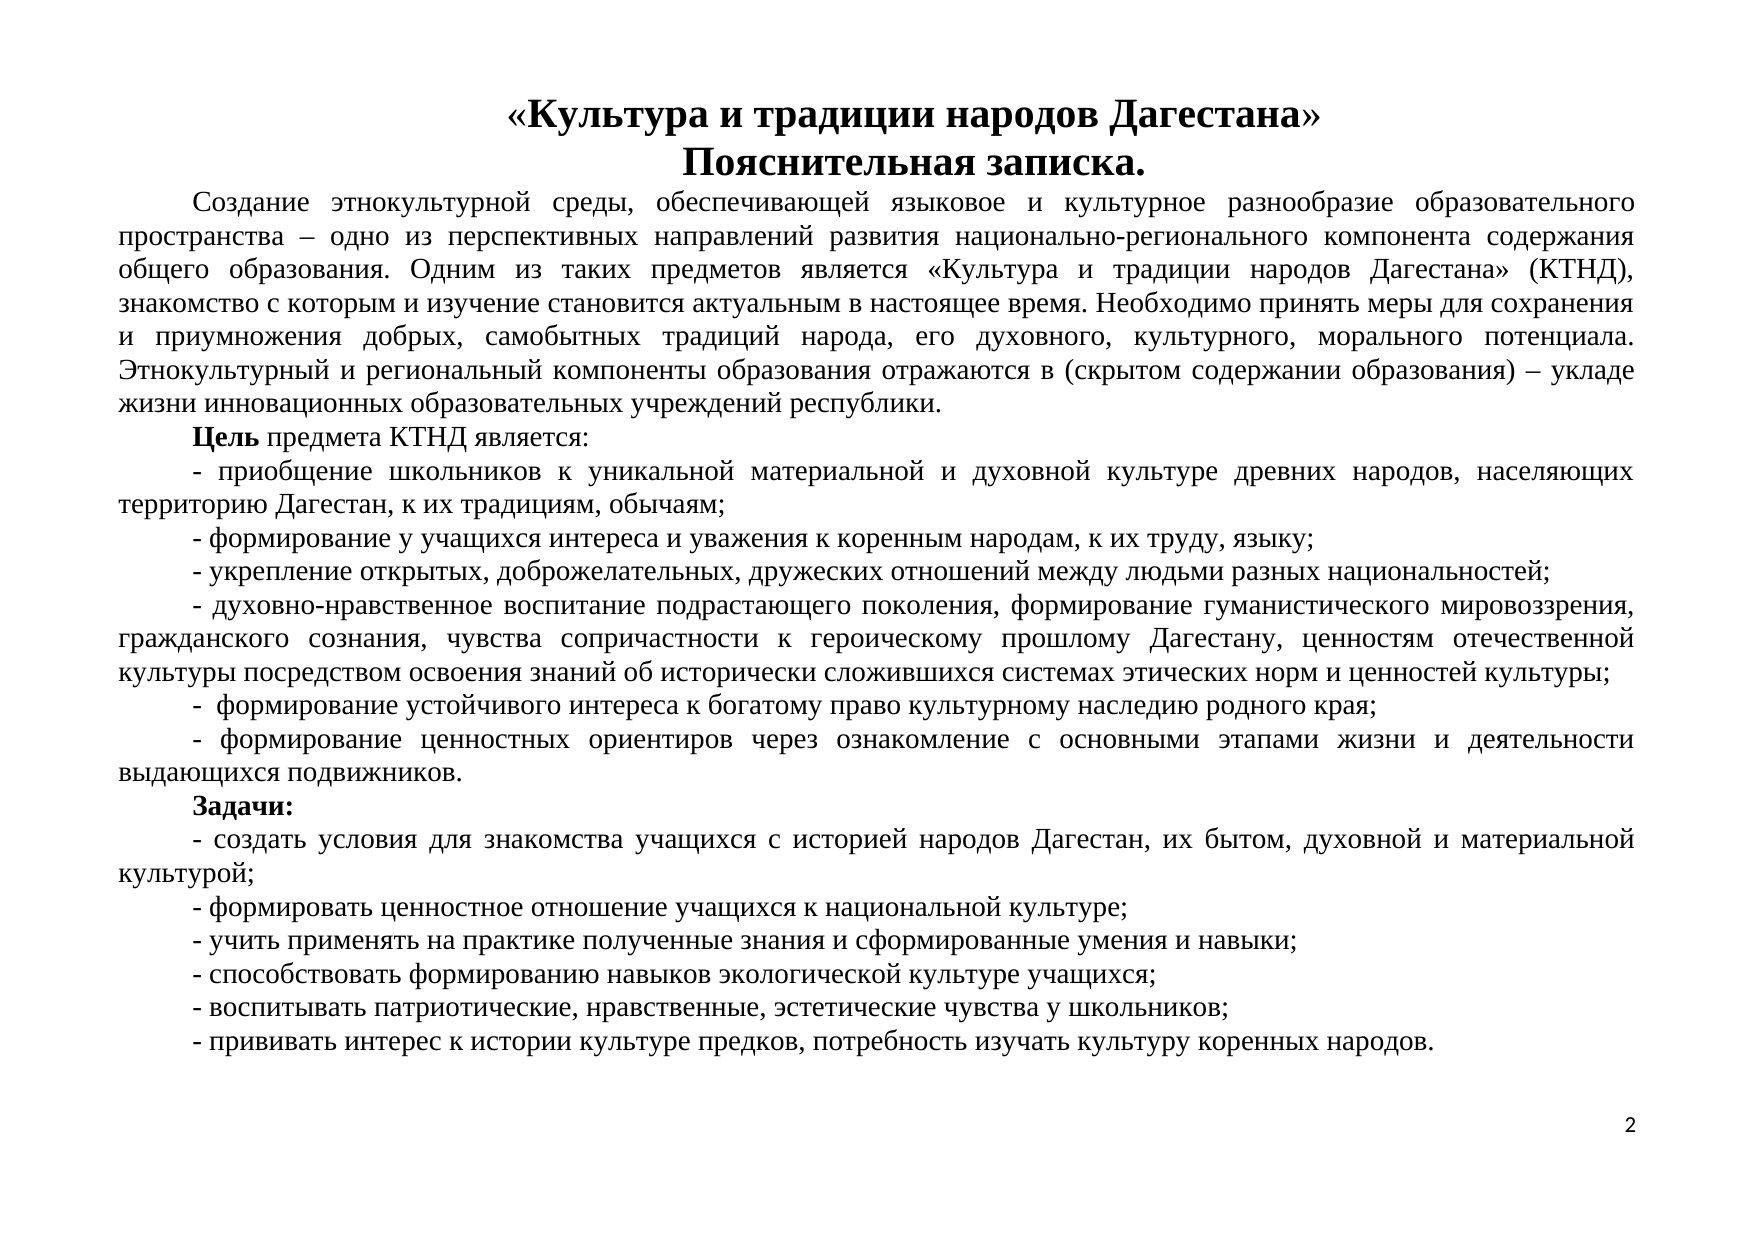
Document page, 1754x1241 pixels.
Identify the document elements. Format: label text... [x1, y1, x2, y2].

text - формирование устойчивого интереса к богатому право культурному наследию родного края; [118, 687, 1636, 721]
text «Культура и традиции народов Дагестана» [118, 88, 1636, 136]
text - укрепление открытых, доброжелательных, дружеских отношений между людьми разных национальностей; [118, 553, 1636, 587]
text - воспитывать патриотические, нравственные, эстетические чувства у школьников; [118, 989, 1636, 1023]
text Создание этнокультурной среды, обеспечивающей языковое и культурное разнообразие образовательного пространства – одно из перспективных направлений развития национально-регионального компонента содержания общего образования. Одним из таких предметов является «Культура и традиции народов Дагестана» (КТНД), знакомство с которым и изучение становится актуальным в настоящее время. Необходимо принять меры для сохранения и приумножения добрых, самобытных традиций народа, его духовного, культурного, морального потенциала. Этнокультурный и региональный компоненты образования отражаются в (скрытом содержании образования) – укладе жизни инновационных образовательных учреждений республики. [118, 184, 1636, 419]
text Пояснительная записка. [118, 136, 1636, 184]
text Цель предмета КТНД является: [118, 419, 1636, 453]
text - формирование ценностных ориентиров через ознакомление с основными этапами жизни и деятельности выдающихся подвижников. [118, 721, 1636, 788]
text - создать условия для знакомства учащихся с историей народов Дагестан, их бытом, духовной и материальной культурой; [118, 822, 1636, 889]
text - прививать интерес к истории культуре предков, потребность изучать культуру коренных народов. [118, 1023, 1636, 1056]
text - способствовать формированию навыков экологической культуре учащихся; [118, 956, 1636, 989]
text Задачи: [118, 788, 1636, 822]
text - духовно-нравственное воспитание подрастающего поколения, формирование гуманистического мировоззрения, гражданского сознания, чувства сопричастности к героическому прошлому Дагестану, ценностям отечественной культуры посредством освоения знаний об исторически сложившихся системах этических норм и ценностей культуры; [118, 587, 1636, 687]
text - формировать ценностное отношение учащихся к национальной культуре; [118, 889, 1636, 922]
text - приобщение школьников к уникальной материальной и духовной культуре древних народов, населяющих территорию Дагестан, к их традициям, обычаям; [118, 453, 1636, 520]
text - учить применять на практике полученные знания и сформированные умения и навыки; [118, 922, 1636, 956]
text - формирование у учащихся интереса и уважения к коренным народам, к их труду, языку; [118, 520, 1636, 553]
